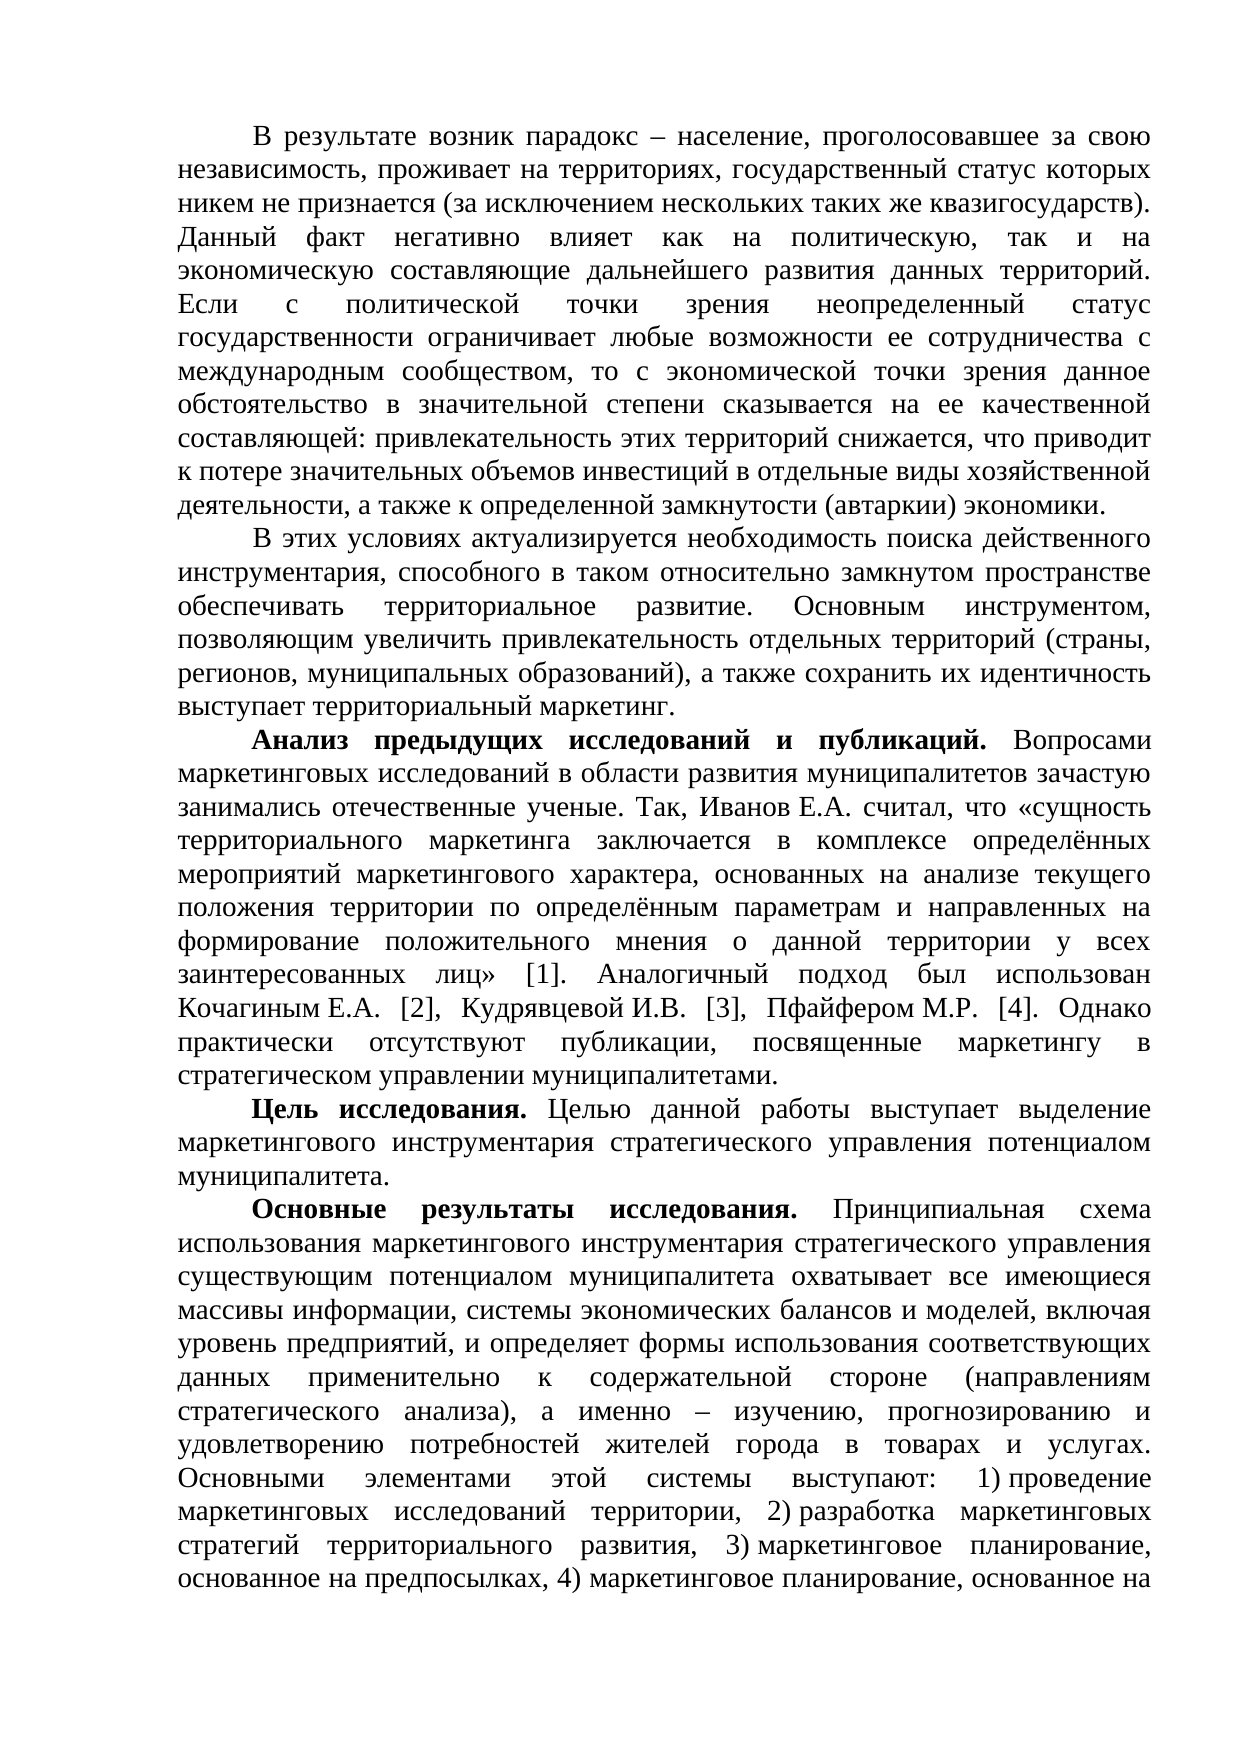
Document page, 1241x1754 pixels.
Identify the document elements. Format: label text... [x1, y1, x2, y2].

text В результате возник парадокс – население, проголосовавшее за свою независимость, проживает на территориях, государственный статус которых никем не признается (за исключением нескольких таких же квазигосударств). Данный факт негативно влияет как на политическую, так и на экономическую составляющие дальнейшего развития данных территорий. Если с политической точки зрения неопределенный статус государственности ограничивает любые возможности ее сотрудничества с международным сообществом, то с экономической точки зрения данное обстоятельство в значительной степени сказывается на ее качественной составляющей: привлекательность этих территорий снижается, что приводит к потере значительных объемов инвестиций в отдельные виды хозяйственной деятельности, а также к определенной замкнутости (автаркии) экономики. [177, 118, 1152, 521]
text Цель исследования. Целью данной работы выступает выделение маркетингового инструментария стратегического управления потенциалом муниципалитета. [177, 1091, 1152, 1191]
text Анализ предыдущих исследований и публикаций. Вопросами маркетинговых исследований в области развития муниципалитетов зачастую занимались отечественные ученые. Так, Иванов Е.А. считал, что «сущность территориального маркетинга заключается в комплексе определённых мероприятий маркетингового характера, основанных на анализе текущего положения территории по определённым параметрам и направленных на формирование положительного мнения о данной территории у всех заинтересованных лиц» [1]. Аналогичный подход был использован Кочагиным Е.А. [2], Кудрявцевой И.В. [3], Пфайфером М.Р. [4]. Однако практически отсутствуют публикации, посвященные маркетингу в стратегическом управлении муниципалитетами. [177, 722, 1152, 1091]
text В этих условиях актуализируется необходимость поиска действенного инструментария, способного в таком относительно замкнутом пространстве обеспечивать территориальное развитие. Основным инструментом, позволяющим увеличить привлекательность отдельных территорий (страны, регионов, муниципальных образований), а также сохранить их идентичность выступает территориальный маркетинг. [177, 521, 1152, 722]
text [177, 1191, 1152, 1594]
